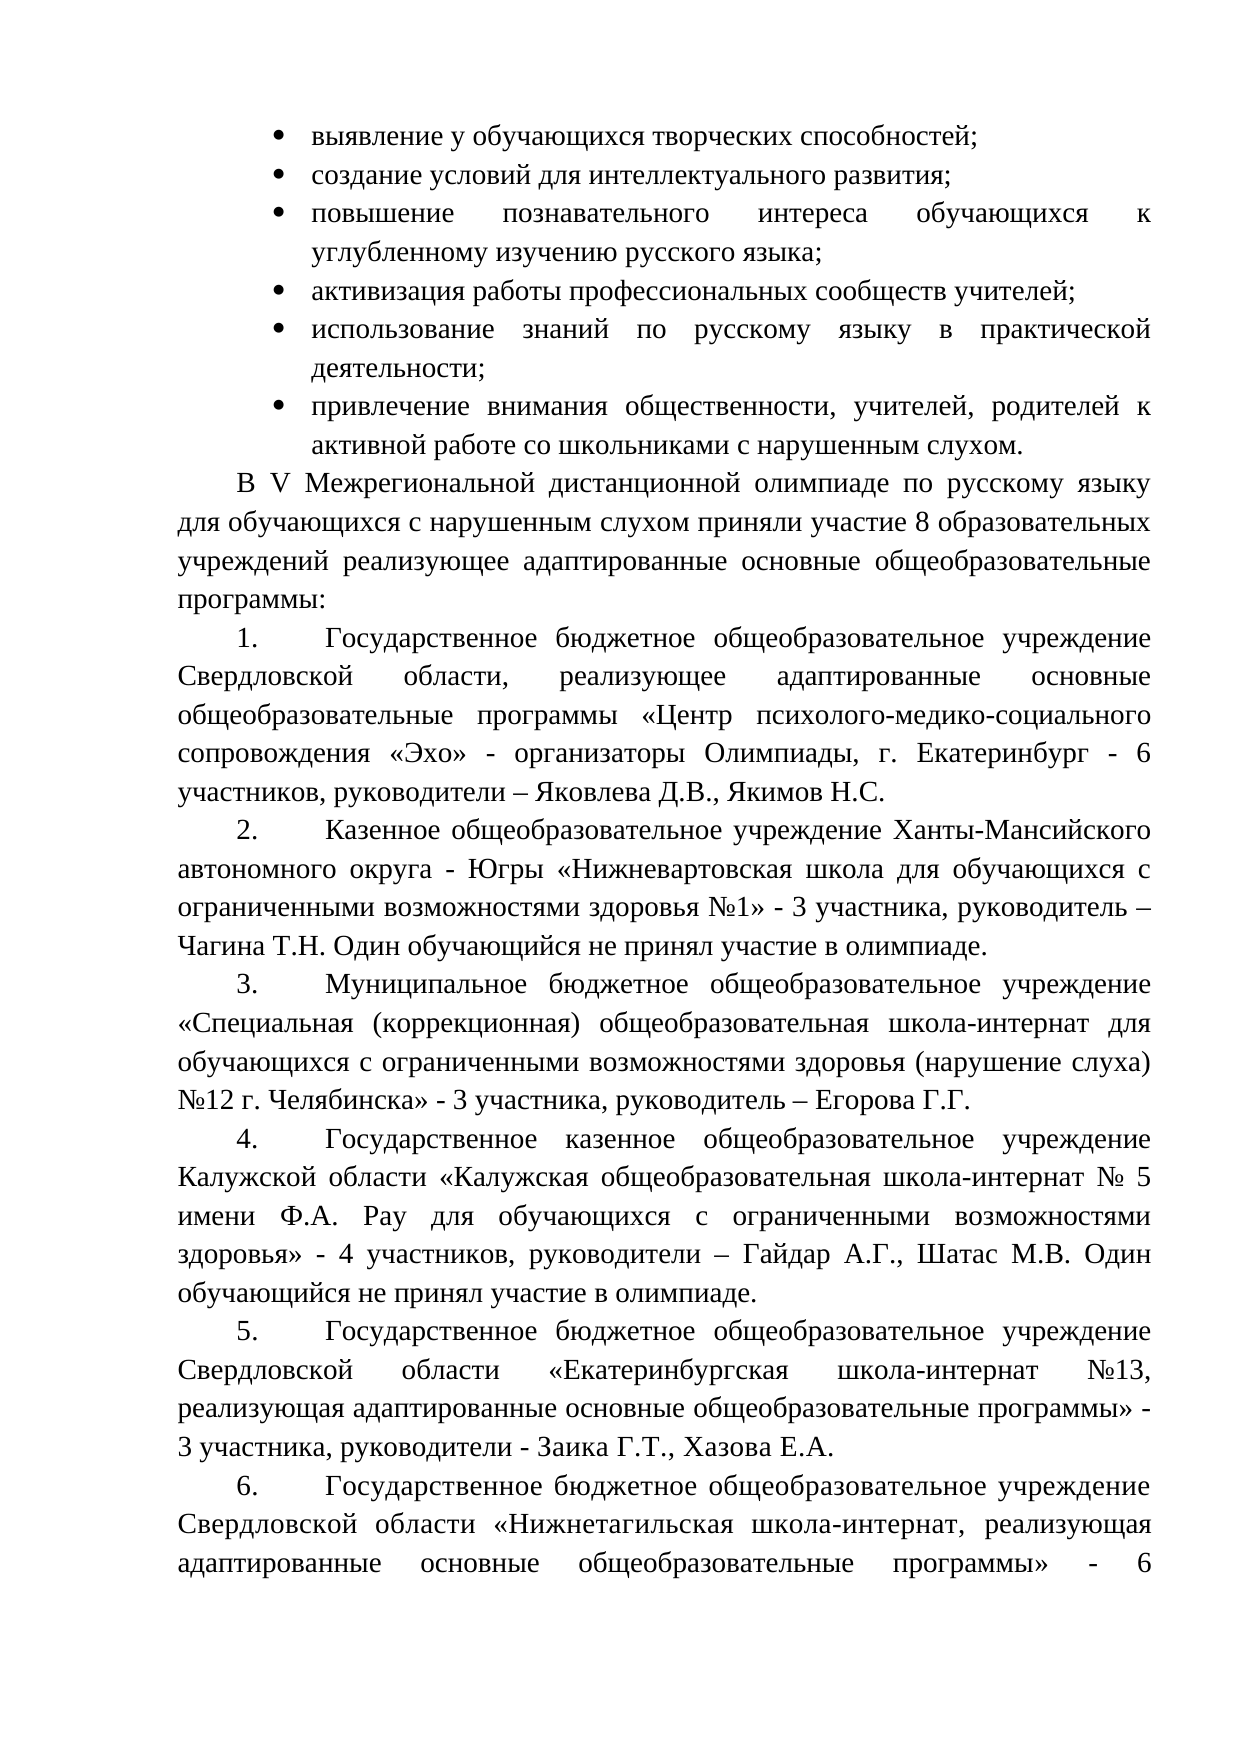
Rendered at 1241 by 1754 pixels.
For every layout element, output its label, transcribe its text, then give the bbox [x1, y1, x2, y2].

list повышение познавательного интереса обучающихся к углубленному изучению русского языка; [274, 195, 1152, 268]
list выявление у обучающихся творческих способностей; [274, 118, 1152, 152]
list использование знаний по русскому языку в практической деятельности; [274, 311, 1152, 383]
list создание условий для интеллектуального развития; [274, 157, 1152, 190]
list Государственное казенное общеобразовательное учреждение Калужской области «Калужская общеобразовательная школа-интернат № 5 имени Ф.А. Рау для обучающихся с ограниченными возможностями здоровья» - 4 участников, руководители – Гайдар А.Г., Шатас М.В. Один обучающийся не принял участие в олимпиаде. [177, 1121, 1152, 1308]
list Муниципальное бюджетное общеобразовательное учреждение «Специальная (коррекционная) общеобразовательная школа-интернат для обучающихся с ограниченными возможностями здоровья (нарушение слуха) №12 г. Челябинска» - 3 участника, руководитель – Егорова Г.Г. [177, 967, 1152, 1116]
list активизация работы профессиональных сообществ учителей; [274, 273, 1152, 306]
text В V Межрегиональной дистанционной олимпиаде по русскому языку для обучающихся с нарушенным слухом приняли участие 8 образовательных учреждений реализующее адаптированные основные общеобразовательные программы: [177, 466, 1152, 615]
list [177, 1468, 1152, 1578]
list Государственное бюджетное общеобразовательное учреждение Свердловской области «Екатеринбургская школа-интернат №13, реализующая адаптированные основные общеобразовательные программы» - 3 участника, руководители - Заика Г.Т., Хазова Е.А. [177, 1313, 1152, 1463]
list Казенное общеобразовательное учреждение Ханты-Мансийского автономного округа - Югры «Нижневартовская школа для обучающихся с ограниченными возможностями здоровья №1» - 3 участника, руководитель – Чагина Т.Н. Один обучающийся не принял участие в олимпиаде. [177, 812, 1152, 962]
list Государственное бюджетное общеобразовательное учреждение Свердловской области, реализующее адаптированные основные общеобразовательные программы «Центр психолого-медико-социального сопровождения «Эхо» - организаторы Олимпиады, г. Екатеринбург - 6 участников, руководители – Яковлева Д.В., Якимов Н.С. [177, 620, 1152, 807]
list привлечение внимания общественности, учителей, родителей к активной работе со школьниками с нарушенным слухом. [274, 388, 1152, 461]
